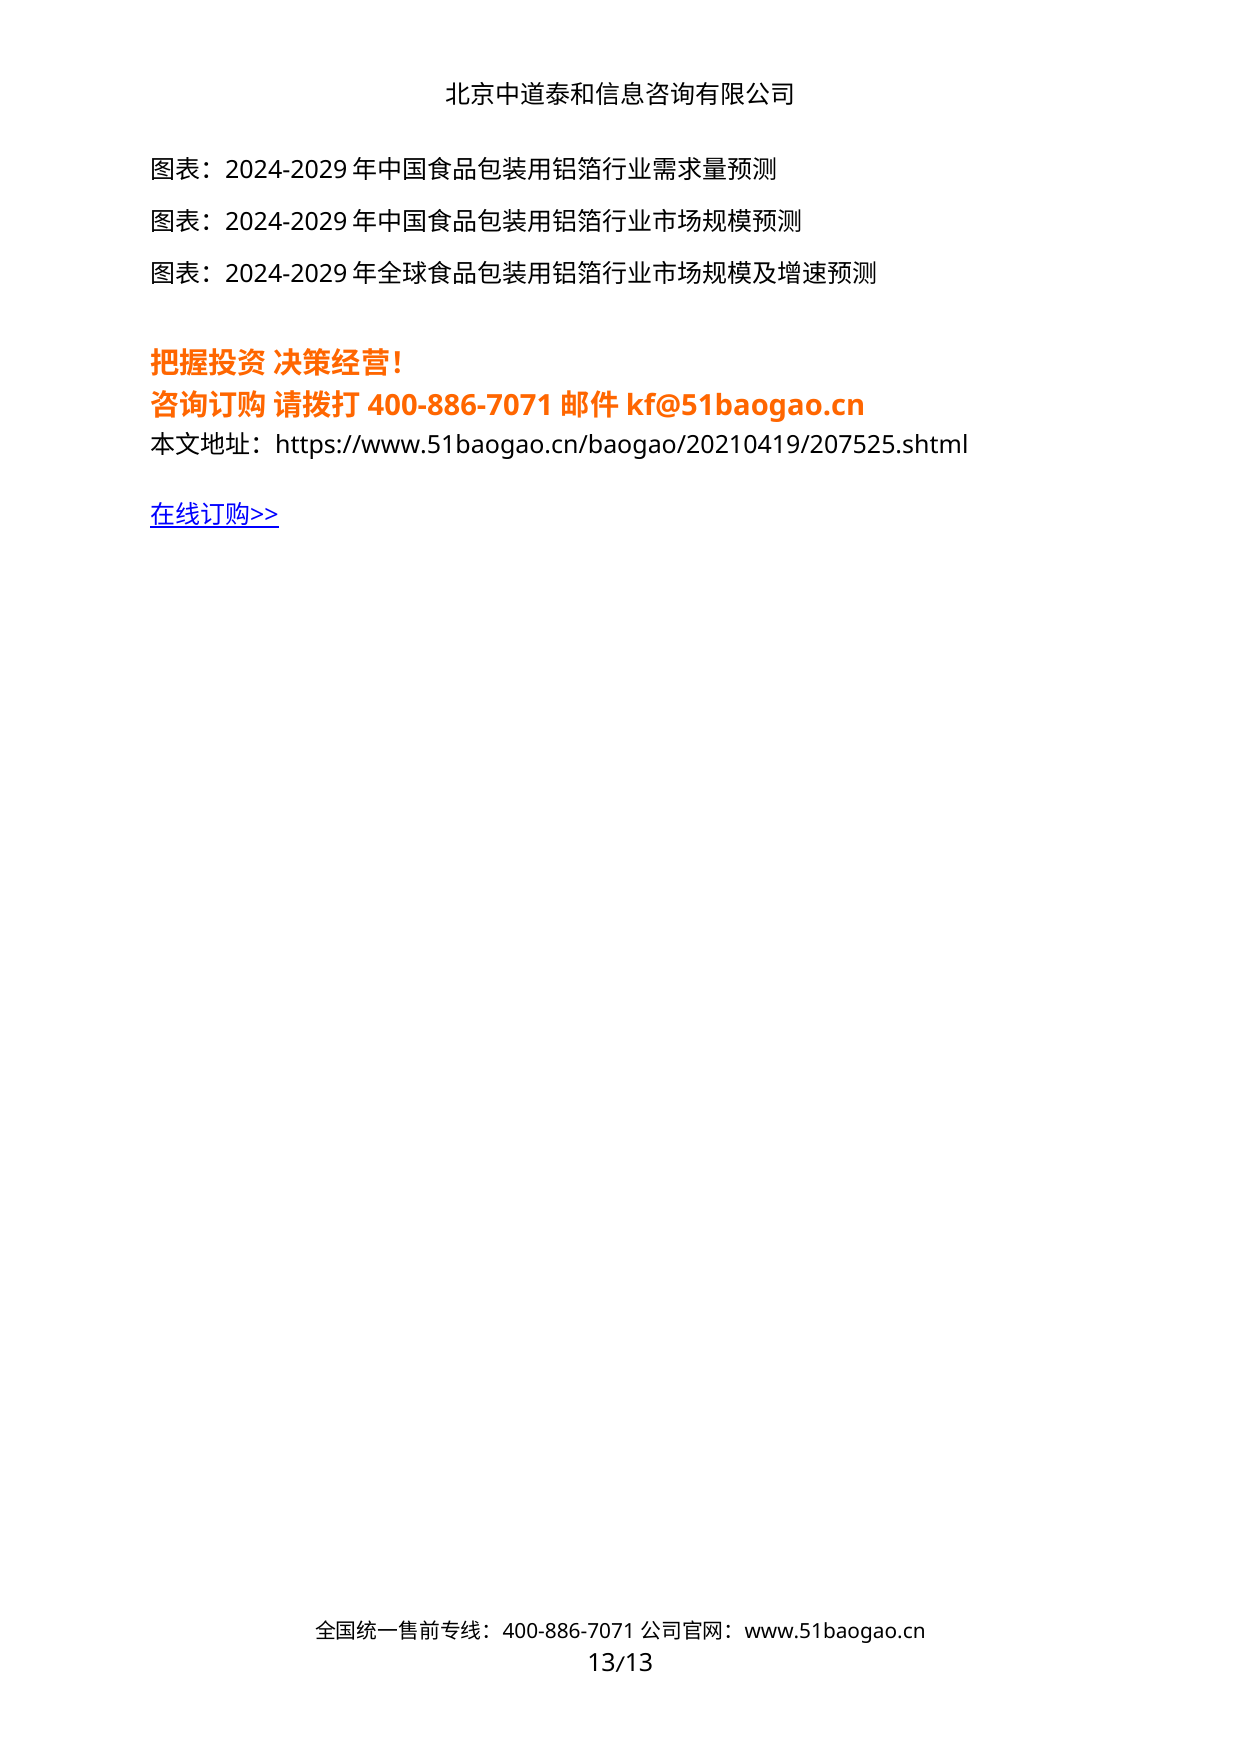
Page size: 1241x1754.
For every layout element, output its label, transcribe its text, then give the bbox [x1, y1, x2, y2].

text 把握投资 决策经营！咨询订购 请拨打 400-886-7071 邮件 kf@51baogao.cn本文地址：https://www.51baogao.cn/baogao/20210419/207525.shtml [150, 306, 1090, 461]
text 图表：2024-2029年中国食品包装用铝箔行业需求量预测 [150, 150, 1090, 186]
text 图表：2024-2029年全球食品包装用铝箔行业市场规模及增速预测 [150, 254, 1090, 290]
text 在线订购>> [150, 461, 1090, 531]
text 图表：2024-2029年中国食品包装用铝箔行业市场规模预测 [150, 202, 1090, 238]
